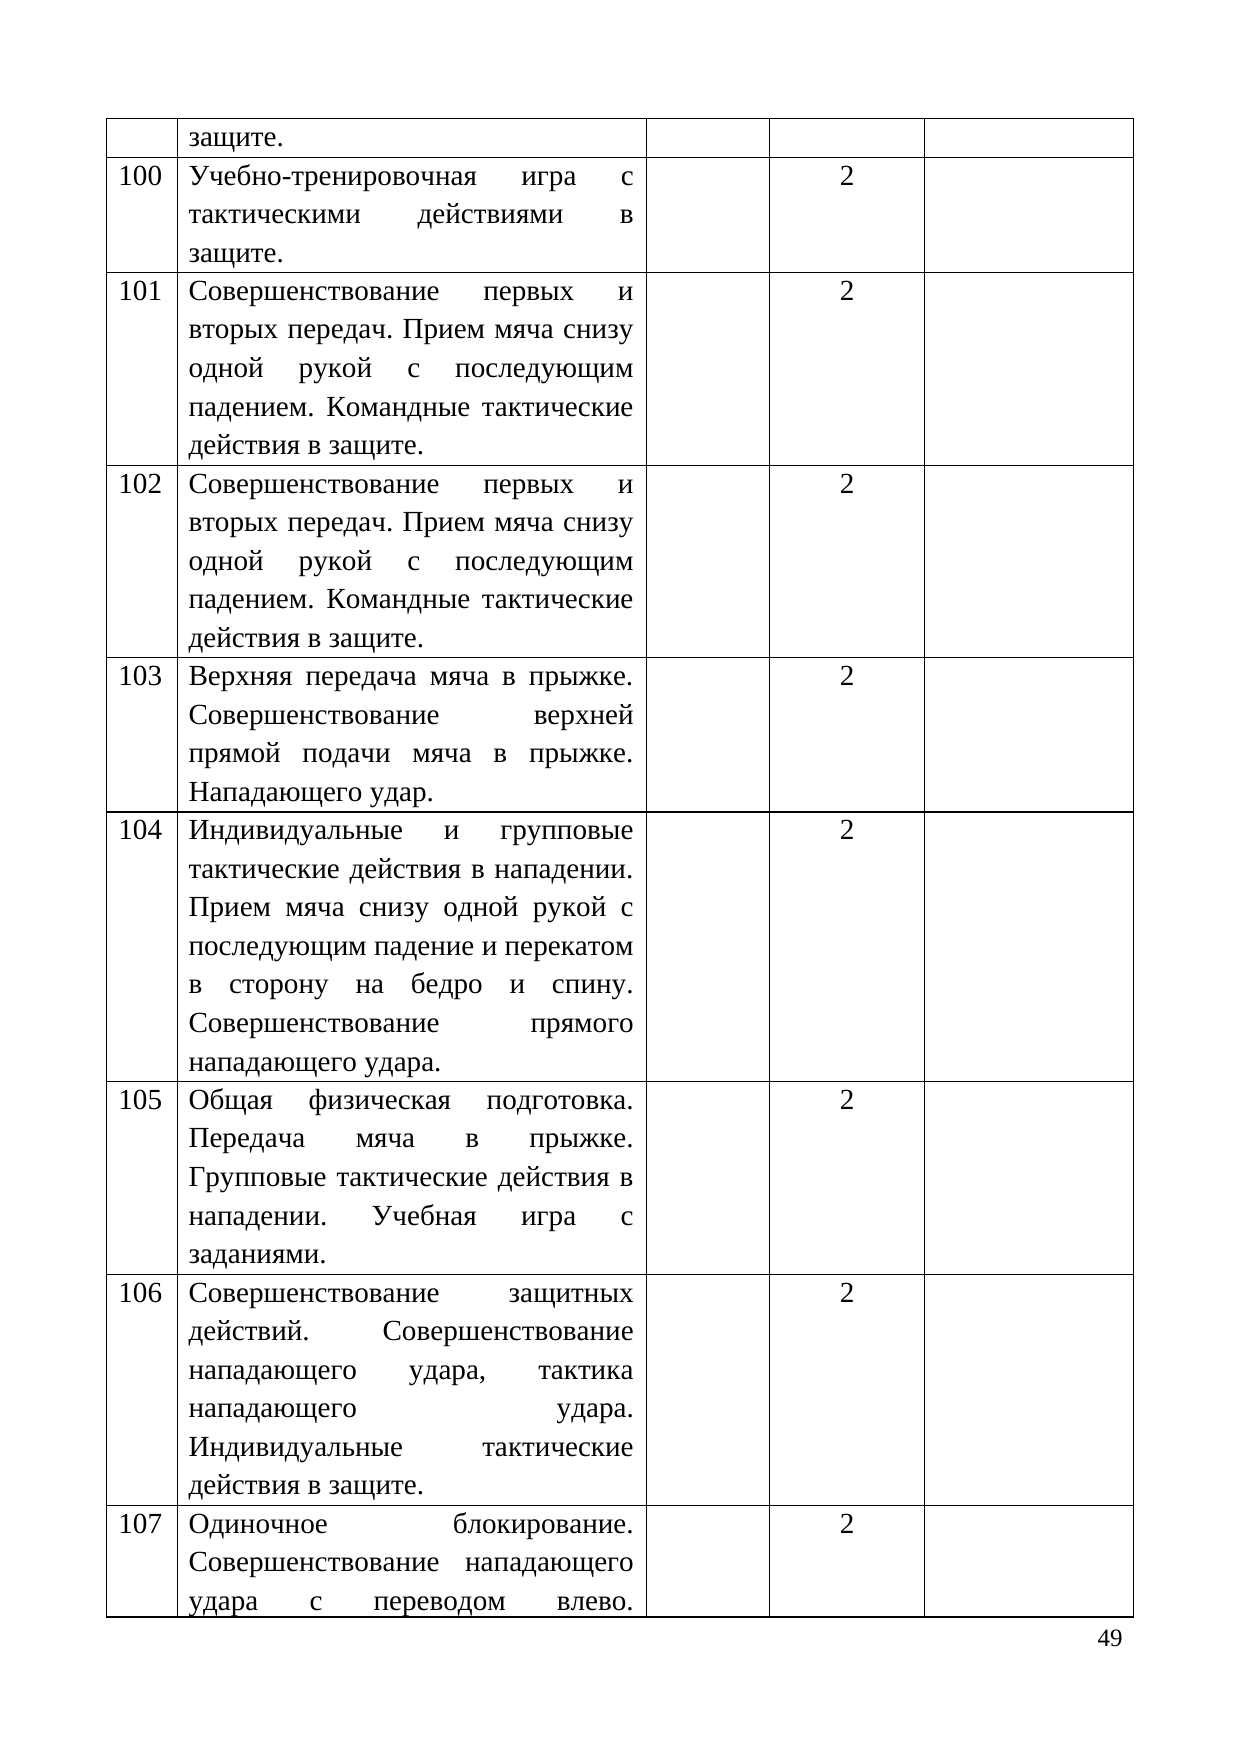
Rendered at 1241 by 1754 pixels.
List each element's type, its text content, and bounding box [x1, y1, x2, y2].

table_cell 2 [770, 119, 924, 157]
table_cell [925, 658, 1133, 811]
table_cell [925, 813, 1133, 1081]
table_cell Верхняя передача мяча в прыжке. Совершенствование верхней прямой подачи мяча в прыжке. Нападающего удар. [178, 658, 646, 811]
table_cell [925, 1506, 1133, 1616]
table_cell [925, 1082, 1133, 1274]
table_cell [647, 1275, 769, 1505]
table_cell 99 [107, 119, 177, 157]
table_cell 2 [770, 658, 924, 811]
table_cell Индивидуальные и групповые тактические действия в нападении. Прием мяча снизу одной рукой с последующим падение и перекатом в сторону на бедро и спину. Совершенствование прямого нападающего удара. [178, 813, 646, 1081]
table_cell 100 [107, 158, 177, 272]
table_cell [647, 119, 769, 157]
table_cell 2 [770, 813, 924, 1081]
table_cell [647, 158, 769, 272]
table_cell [178, 1506, 646, 1616]
table_cell 2 [770, 1082, 924, 1274]
table_cell 2 [770, 273, 924, 465]
table_cell [647, 1082, 769, 1274]
table_cell Общая физическая подготовка. Передача мяча в прыжке. Групповые тактические действия в нападении. Учебная игра с заданиями. [178, 1082, 646, 1274]
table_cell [178, 158, 646, 272]
table_cell Совершенствование первых и вторых передач. Прием мяча снизу одной рукой с последующим падением. Командные тактические действия в защите. [178, 466, 646, 657]
table_cell [647, 658, 769, 811]
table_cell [178, 119, 646, 157]
table_cell 2 [770, 158, 924, 272]
table_cell [647, 273, 769, 465]
table_cell 2 [770, 1275, 924, 1505]
table_cell [647, 466, 769, 657]
table_cell 102 [107, 466, 177, 657]
table_cell [925, 1275, 1133, 1505]
table_cell 105 [107, 1082, 177, 1274]
table_cell 101 [107, 273, 177, 465]
table_cell Совершенствование защитных действий. Совершенствование нападающего удара, тактика нападающего удара. Индивидуальные тактические действия в защите. [178, 1275, 646, 1505]
table_cell 106 [107, 1275, 177, 1505]
table_cell [925, 158, 1133, 272]
table_cell [647, 813, 769, 1081]
table_cell [925, 119, 1133, 157]
table_cell 2 [770, 466, 924, 657]
table_cell [925, 466, 1133, 657]
table_cell 103 [107, 658, 177, 811]
table_cell [925, 273, 1133, 465]
table_cell Совершенствование первых и вторых передач. Прием мяча снизу одной рукой с последующим падением. Командные тактические действия в защите. [178, 273, 646, 465]
table_cell 104 [107, 813, 177, 1081]
table_cell [647, 1506, 769, 1616]
table_cell 107 [107, 1506, 177, 1616]
table_cell 2 [770, 1506, 924, 1616]
